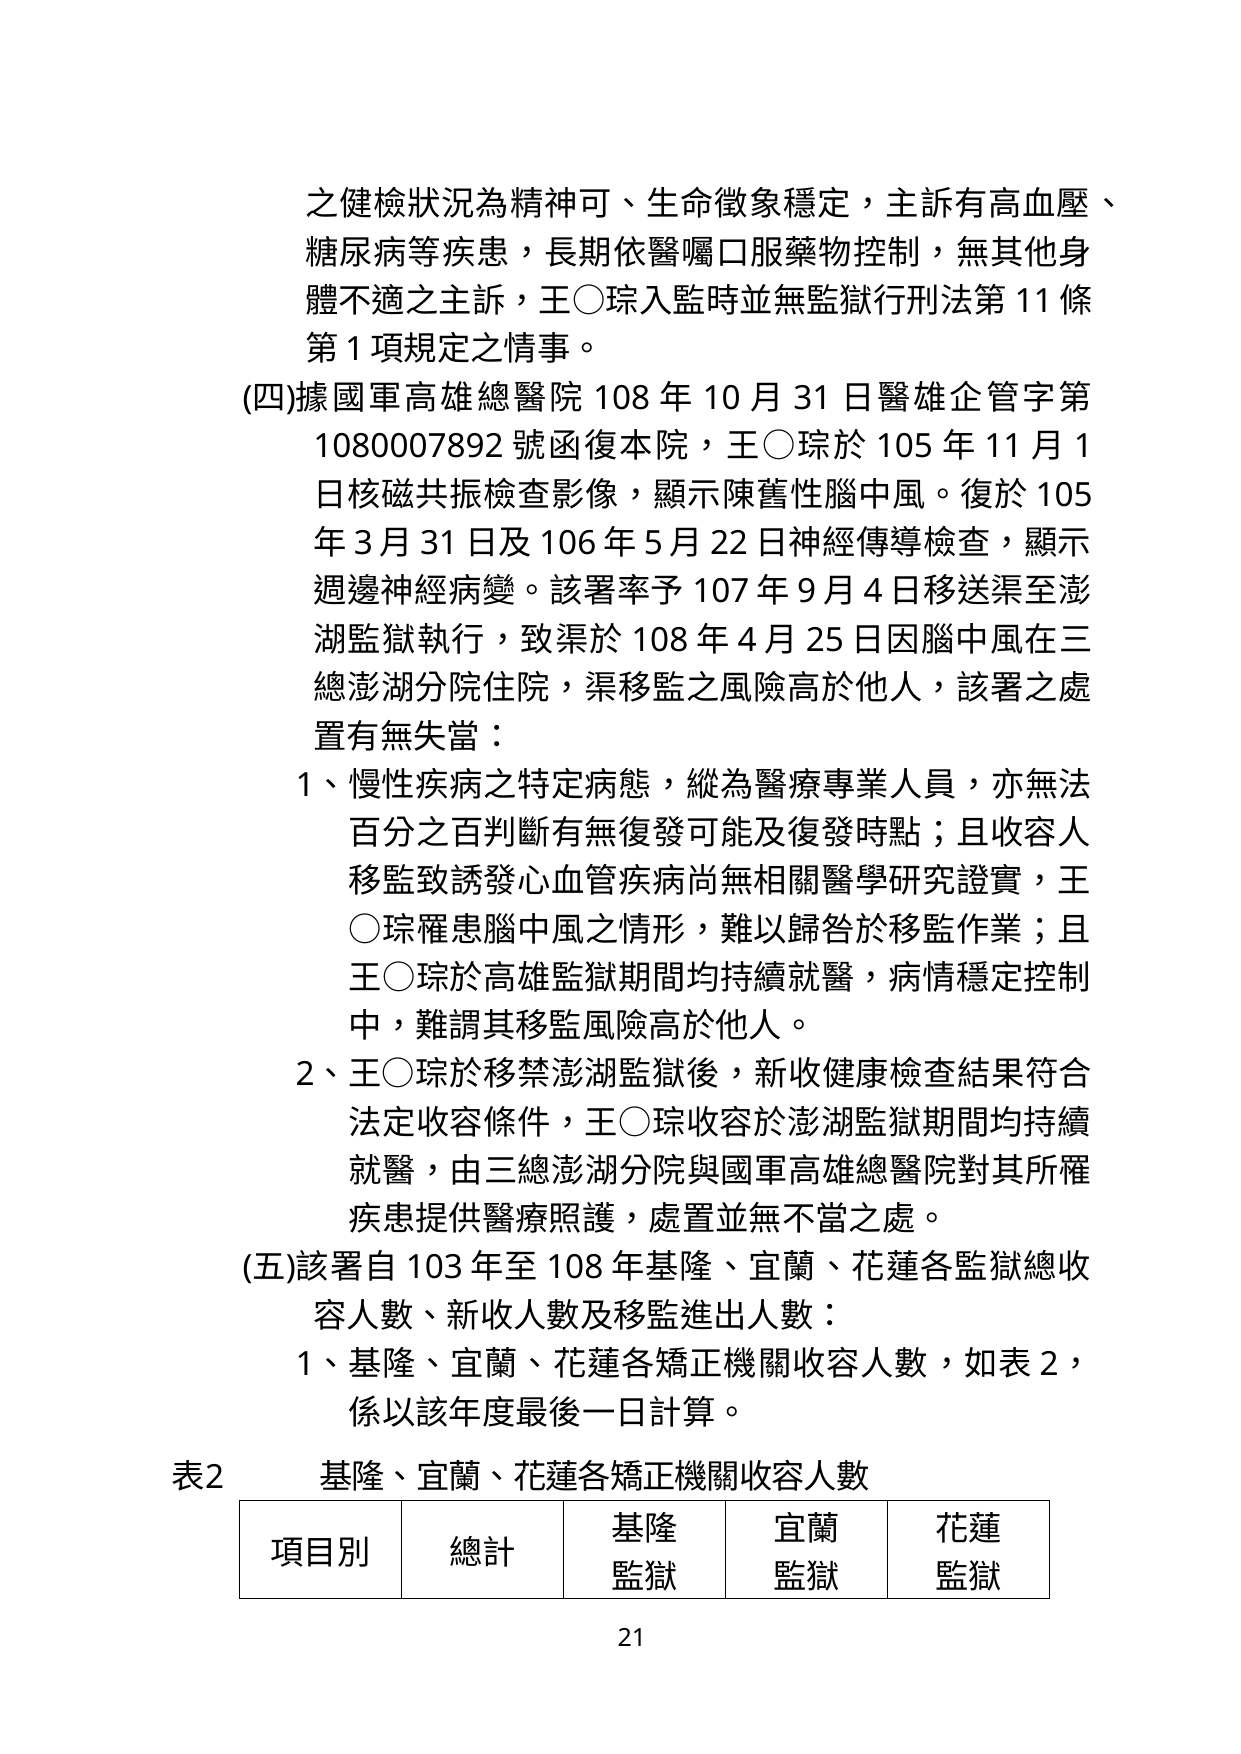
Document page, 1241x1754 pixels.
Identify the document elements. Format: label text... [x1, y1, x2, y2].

subtitle 王○琮於移禁澎湖監獄後，新收健康檢查結果符合法定收容條件，王○琮收容於澎湖監獄期間均持續就醫，由三總澎湖分院與國軍高雄總醫院對其所罹疾患提供醫療照護，處置並無不當之處。 [295, 1047, 1092, 1240]
table_header 花蓮 監獄 [888, 1501, 1049, 1598]
subtitle 基隆、宜蘭、花蓮各矯正機關收容人數，如表2，係以該年度最後一日計算。 [295, 1337, 1092, 1434]
subtitle 據國軍高雄總醫院108年10月31日醫雄企管字第1080007892號函復本院，王○琮於105年11月1日核磁共振檢查影像，顯示陳舊性腦中風。復於105年3月31日及106年5月22日神經傳導檢查，顯示週邊神經病變。該署率予107年9月4日移送渠至澎湖監獄執行，致渠於108年4月25日因腦中風在三總澎湖分院住院，渠移監之風險高於他人，該署之處置有無失當： [242, 371, 1092, 758]
table_header 宜蘭 監獄 [726, 1501, 887, 1598]
table_header 基隆 監獄 [564, 1501, 725, 1598]
table_header 項目別 [240, 1501, 401, 1598]
subtitle 慢性疾病之特定病態，縱為醫療專業人員，亦無法百分之百判斷有無復發可能及復發時點；且收容人移監致誘發心血管疾病尚無相關醫學研究證實，王○琮罹患腦中風之情形，難以歸咎於移監作業；且王○琮於高雄監獄期間均持續就醫，病情穩定控制中，難謂其移監風險高於他人。 [295, 758, 1092, 1047]
subtitle 該署自103年至108年基隆、宜蘭、花蓮各監獄總收容人數、新收人數及移監進出人數： [242, 1240, 1092, 1337]
text 基隆、宜蘭、花蓮各矯正機關收容人數 [171, 1459, 1092, 1496]
text 於107年9月4日移監至澎湖監獄時，新收入監之健檢狀況為精神可、生命徵象穩定，主訴有高血壓、糖尿病等疾患，長期依醫囑口服藥物控制，無其他身體不適之主訴，王○琮入監時並無監獄行刑法第11條第1項規定之情事。 [305, 177, 1092, 371]
table_header 總計 [402, 1501, 563, 1598]
